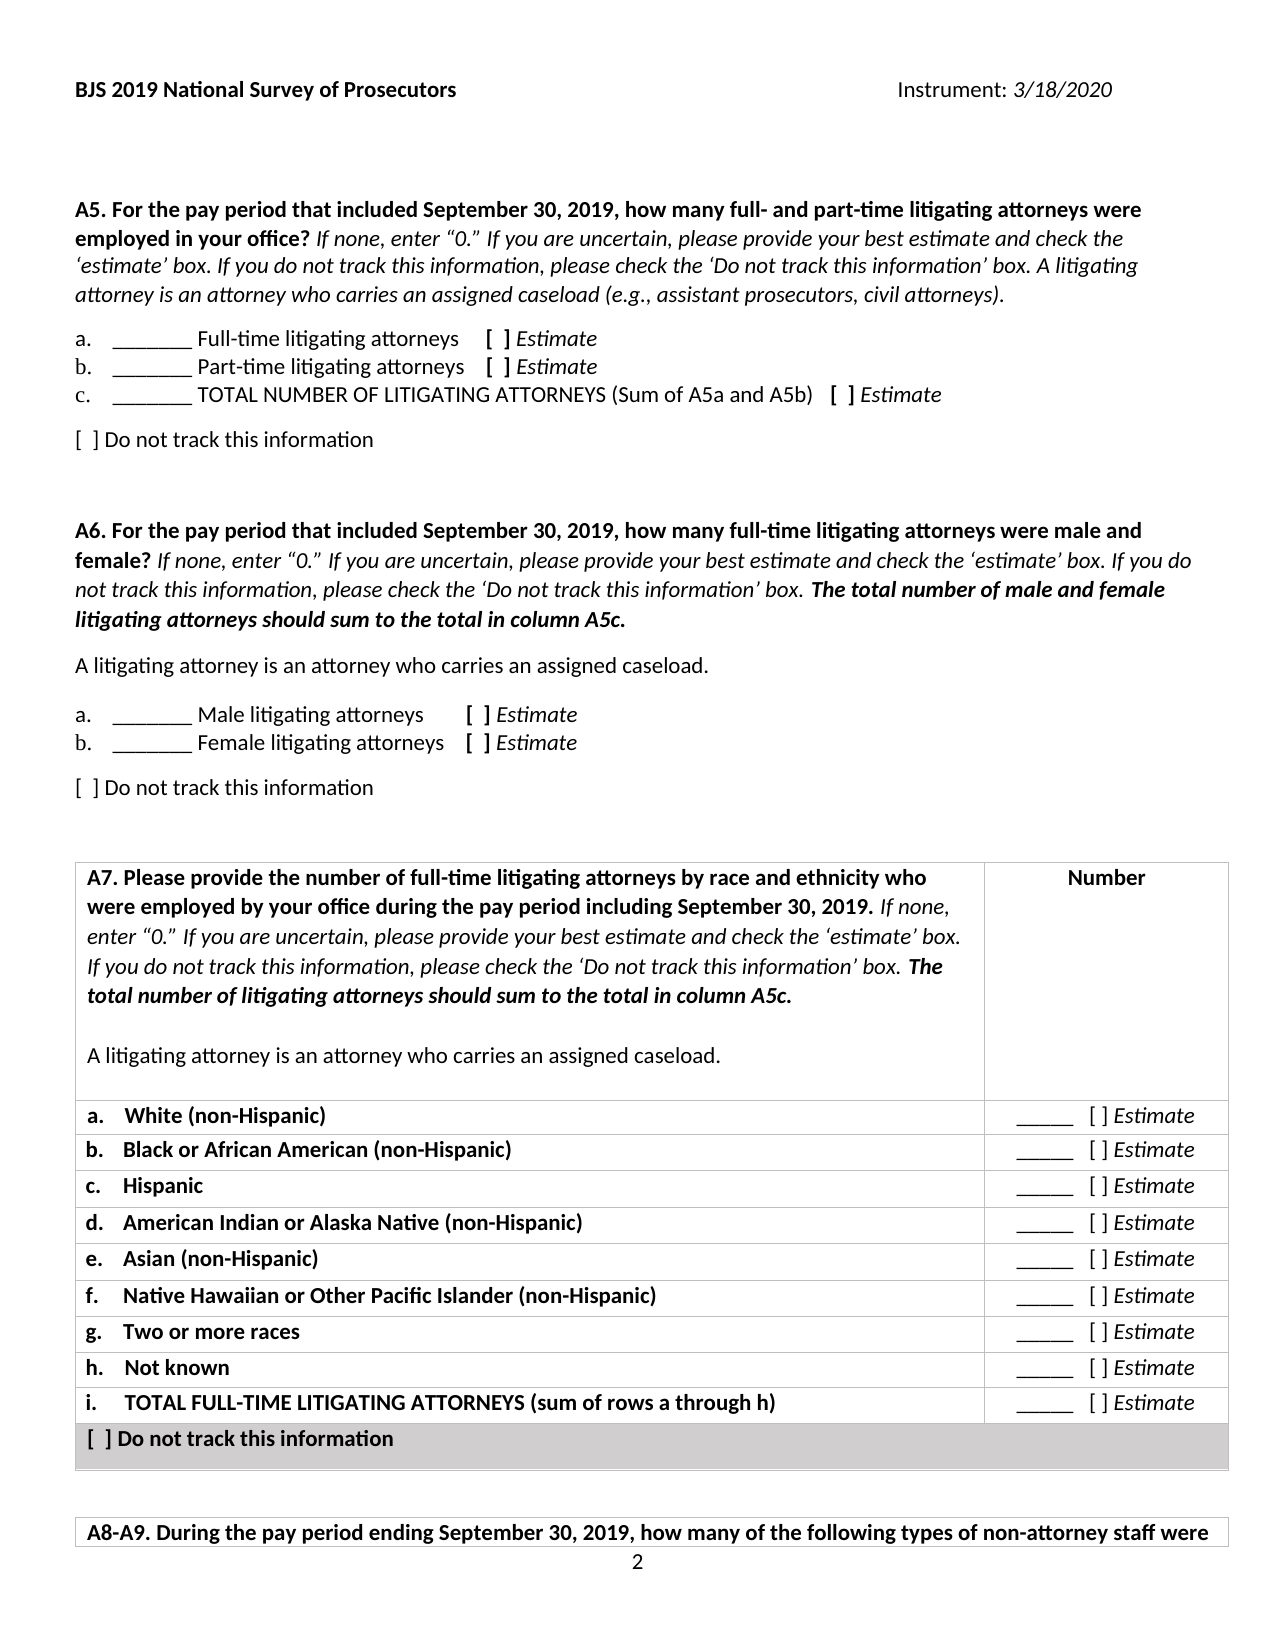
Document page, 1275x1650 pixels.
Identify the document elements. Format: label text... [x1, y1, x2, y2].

table_cell Not known [76, 1353, 984, 1387]
table_cell Black or African American (non-Hispanic) [76, 1135, 984, 1170]
table_cell _____ [ ] Estimate [985, 1388, 1228, 1423]
table_cell _____ [ ] Estimate [985, 1317, 1228, 1352]
table_cell Two or more races [76, 1317, 984, 1352]
text A litigating attorney is an attorney who carries an assigned caseload. [75, 651, 1200, 679]
list _______ Female litigating attorneys [ ] Estimate [75, 728, 1200, 756]
table_cell _____ [ ] Estimate [985, 1171, 1228, 1207]
table_header Number [985, 863, 1228, 1100]
table_cell _____ [ ] Estimate [985, 1135, 1228, 1170]
text A6. For the pay period that included September 30, 2019, how many full-time litigating attorneys were male and female? If none, enter “0.” If you are uncertain, please provide your best estimate and check the ‘estimate’ box. If you do not track this information, please check the ‘Do not track this information’ box. The total number of male and female litigating attorneys should sum to the total in column A5c. [75, 516, 1200, 633]
list _______ TOTAL NUMBER OF LITIGATING ATTORNEYS (Sum of A5a and A5b) [ ] Estimate [75, 380, 1200, 408]
table_cell _____ [ ] Estimate [985, 1244, 1228, 1280]
table_cell _____ [ ] Estimate [985, 1281, 1228, 1316]
table_cell _____ [ ] Estimate [985, 1353, 1228, 1387]
list _______ Male litigating attorneys [ ] Estimate [75, 700, 1200, 728]
table_header A7. Please provide the number of full-time litigating attorneys by race and ethnicity who were employed by your office during the pay period including September 30, 2019. If none, enter “0.” If you are uncertain, please provide your best estimate and check the ‘estimate’ box. If you do not track this information, please check the ‘Do not track this information’ box. The total number of litigating attorneys should sum to the total in column A5c. A litigating attorney is an attorney who carries an assigned caseload. [76, 863, 984, 1100]
table_cell Hispanic [76, 1171, 984, 1207]
text A5. For the pay period that included September 30, 2019, how many full- and part-time litigating attorneys were employed in your office? If none, enter “0.” If you are uncertain, please provide your best estimate and check the ‘estimate’ box. If you do not track this information, please check the ‘Do not track this information’ box. A litigating attorney is an attorney who carries an assigned caseload (e.g., assistant prosecutors, civil attorneys). [75, 196, 1200, 308]
table_cell White (non-Hispanic) [76, 1101, 984, 1134]
list _______ Part-time litigating attorneys [ ] Estimate [75, 352, 1200, 380]
table_cell [ ] Do not track this information [76, 1424, 1228, 1469]
table_cell _____ [ ] Estimate [985, 1101, 1228, 1134]
table_cell Asian (non-Hispanic) [76, 1244, 984, 1280]
text [ ] Do not track this information [75, 425, 1200, 453]
list _______ Full-time litigating attorneys [ ] Estimate [75, 324, 1200, 352]
table_cell American Indian or Alaska Native (non-Hispanic) [76, 1208, 984, 1243]
table_cell Native Hawaiian or Other Pacific Islander (non-Hispanic) [76, 1281, 984, 1316]
table_cell TOTAL FULL-TIME LITIGATING ATTORNEYS (sum of rows a through h) [76, 1388, 984, 1423]
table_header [76, 1518, 1228, 1546]
table_cell _____ [ ] Estimate [985, 1208, 1228, 1243]
text [ ] Do not track this information [75, 773, 1200, 801]
